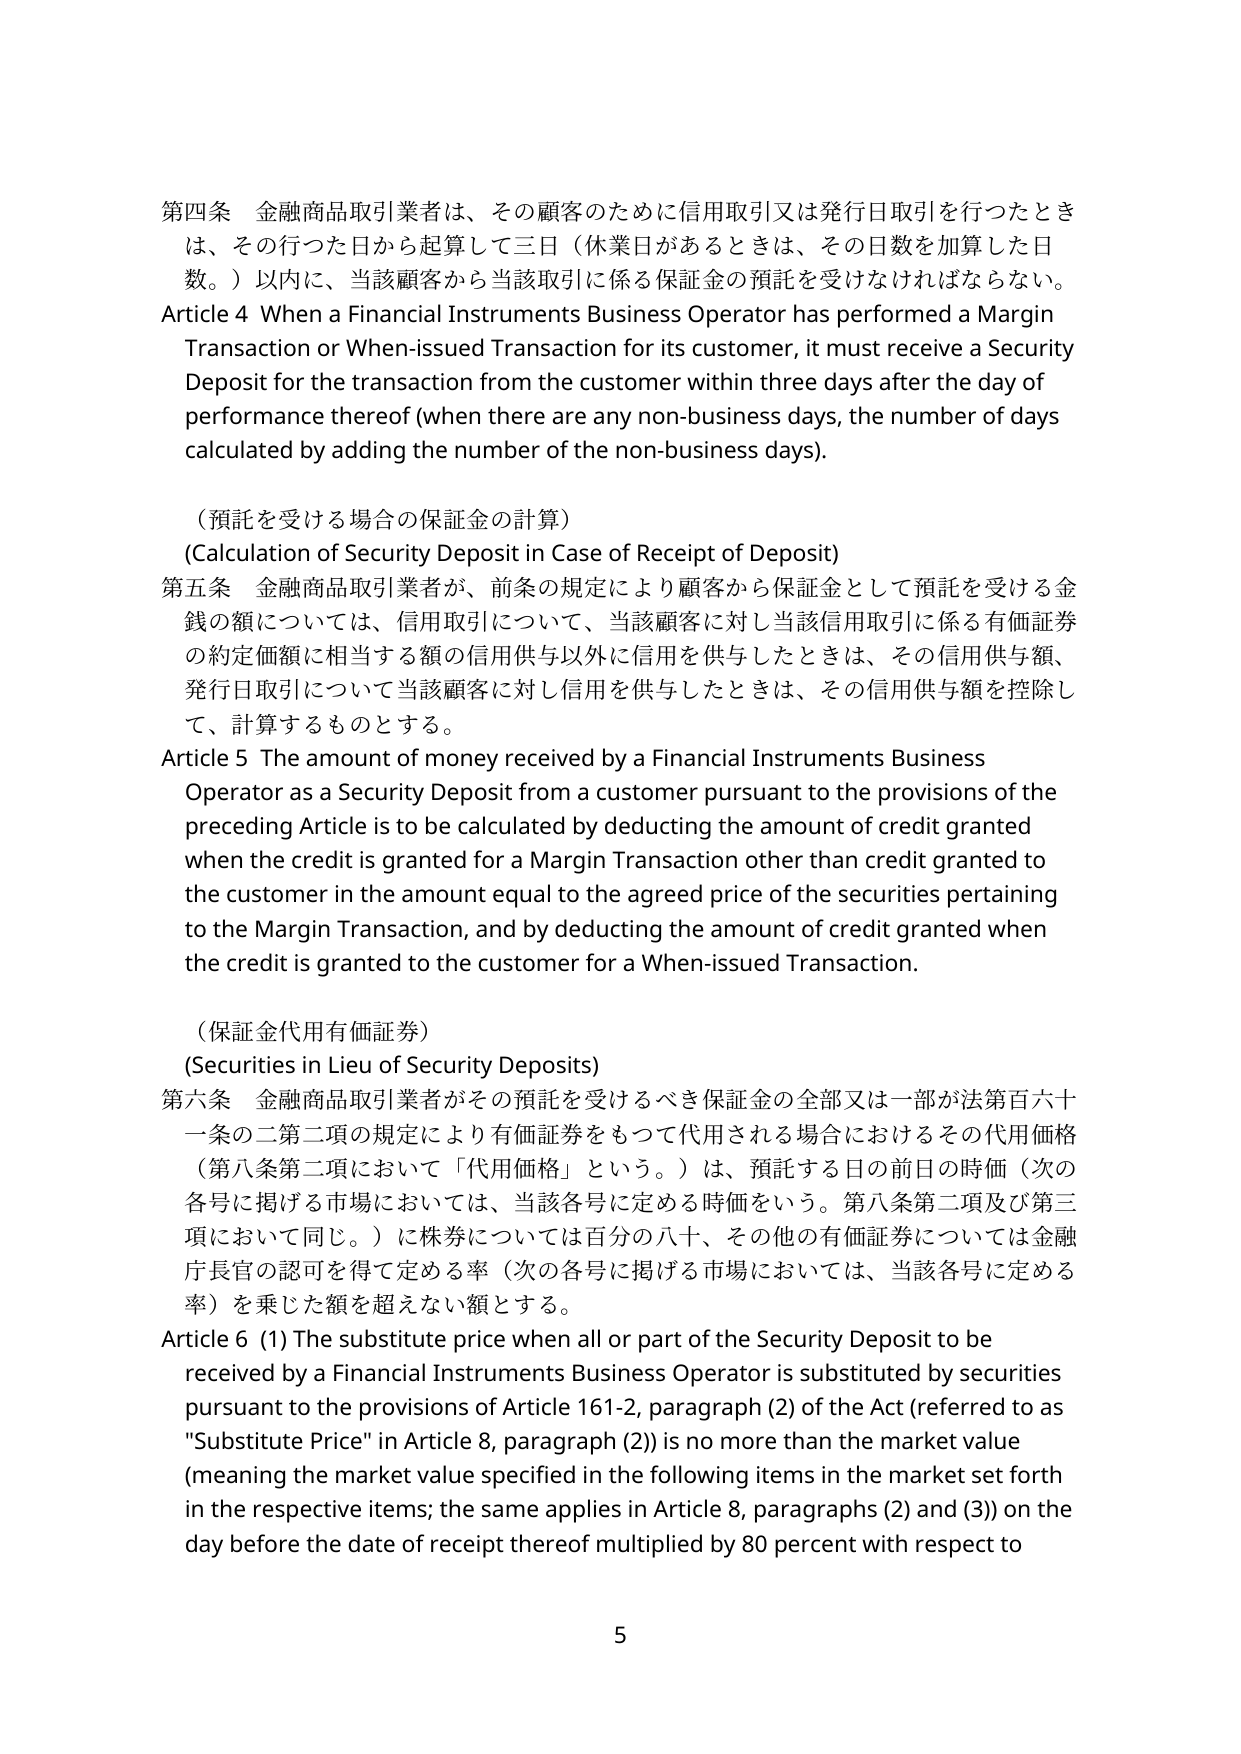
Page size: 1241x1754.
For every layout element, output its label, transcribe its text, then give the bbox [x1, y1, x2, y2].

text 第六条 金融商品取引業者がその預託を受けるべき保証金の全部又は一部が法第百六十一条の二第二項の規定により有価証券をもつて代用される場合におけるその代用価格（第八条第二項において「代用価格」という。）は、預託する日の前日の時価（次の各号に掲げる市場においては、当該各号に定める時価をいう。第八条第二項及び第三項において同じ。）に株券については百分の八十、その他の有価証券については金融庁長官の認可を得て定める率（次の各号に掲げる市場においては、当該各号に定める率）を乗じた額を超えない額とする。 [161, 1082, 1079, 1321]
text 第四条 金融商品取引業者は、その顧客のために信用取引又は発行日取引を行つたときは、その行つた日から起算して三日（休業日があるときは、その日数を加算した日数。）以内に、当該顧客から当該取引に係る保証金の預託を受けなければならない。 [161, 194, 1079, 296]
text Article 5 The amount of money received by a Financial Instruments Business Operator as a Security Deposit from a customer pursuant to the provisions of the preceding Article is to be calculated by deducting the amount of credit granted when the credit is granted for a Margin Transaction other than credit granted to the customer in the amount equal to the agreed price of the securities pertaining to the Margin Transaction, and by deducting the amount of credit granted when the credit is granted to the customer for a When-issued Transaction. [161, 740, 1079, 979]
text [161, 1321, 1079, 1560]
text (Securities in Lieu of Security Deposits) [184, 1048, 1079, 1082]
text （保証金代用有価証券） [184, 1014, 1079, 1048]
text （預託を受ける場合の保証金の計算） [184, 501, 1079, 535]
text 第五条 金融商品取引業者が、前条の規定により顧客から保証金として預託を受ける金銭の額については、信用取引について、当該顧客に対し当該信用取引に係る有価証券の約定価額に相当する額の信用供与以外に信用を供与したときは、その信用供与額、発行日取引について当該顧客に対し信用を供与したときは、その信用供与額を控除して、計算するものとする。 [161, 569, 1079, 740]
text Article 4 When a Financial Instruments Business Operator has performed a Margin Transaction or When-issued Transaction for its customer, it must receive a Security Deposit for the transaction from the customer within three days after the day of performance thereof (when there are any non-business days, the number of days calculated by adding the number of the non-business days). [161, 296, 1079, 467]
text (Calculation of Security Deposit in Case of Receipt of Deposit) [184, 535, 1079, 569]
